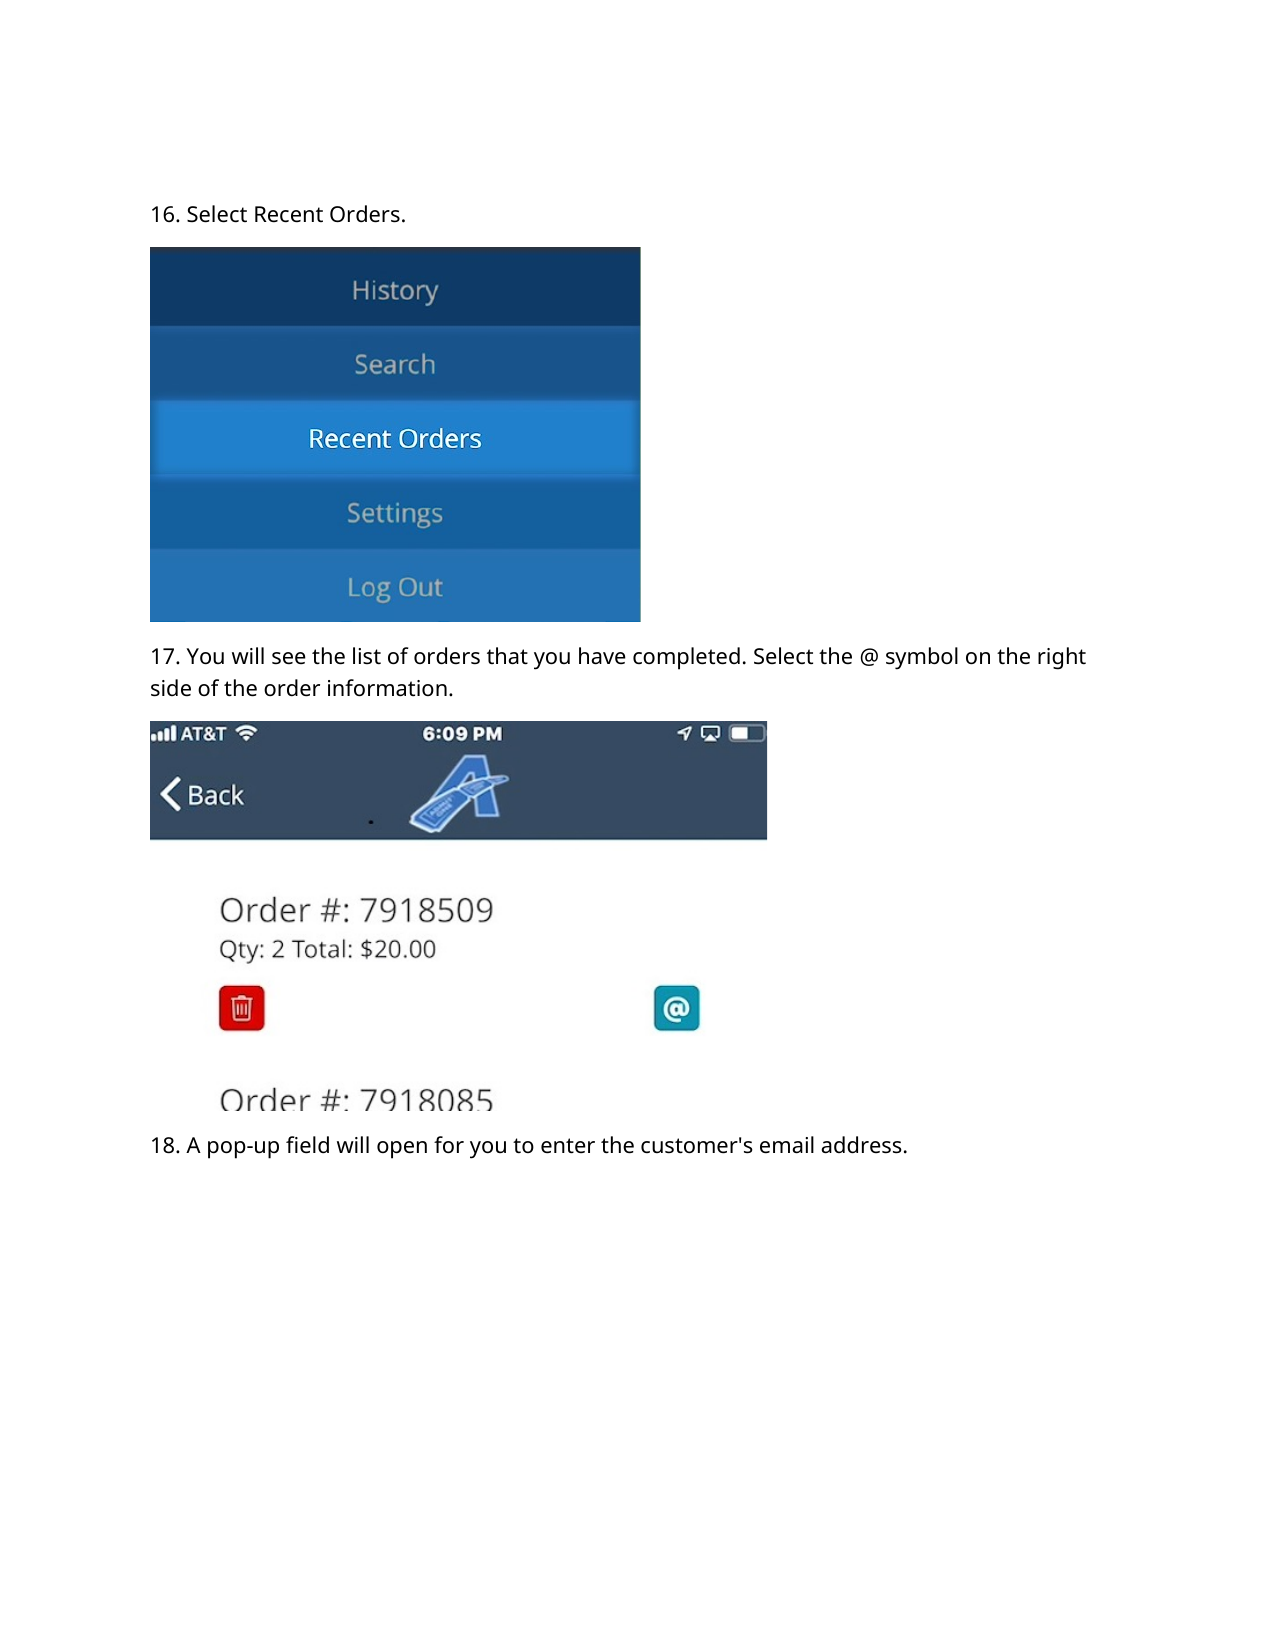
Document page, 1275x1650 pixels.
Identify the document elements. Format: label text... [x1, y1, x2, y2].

text 16. Select Recent Orders. [150, 199, 1125, 228]
picture [150, 247, 641, 622]
text 17. You will see the list of orders that you have completed. Select the @ symbol on the right side of the order information. [150, 641, 1125, 702]
picture [150, 721, 768, 1111]
text 18. A pop-up field will open for you to enter the customer's email address. [150, 1130, 1125, 1159]
